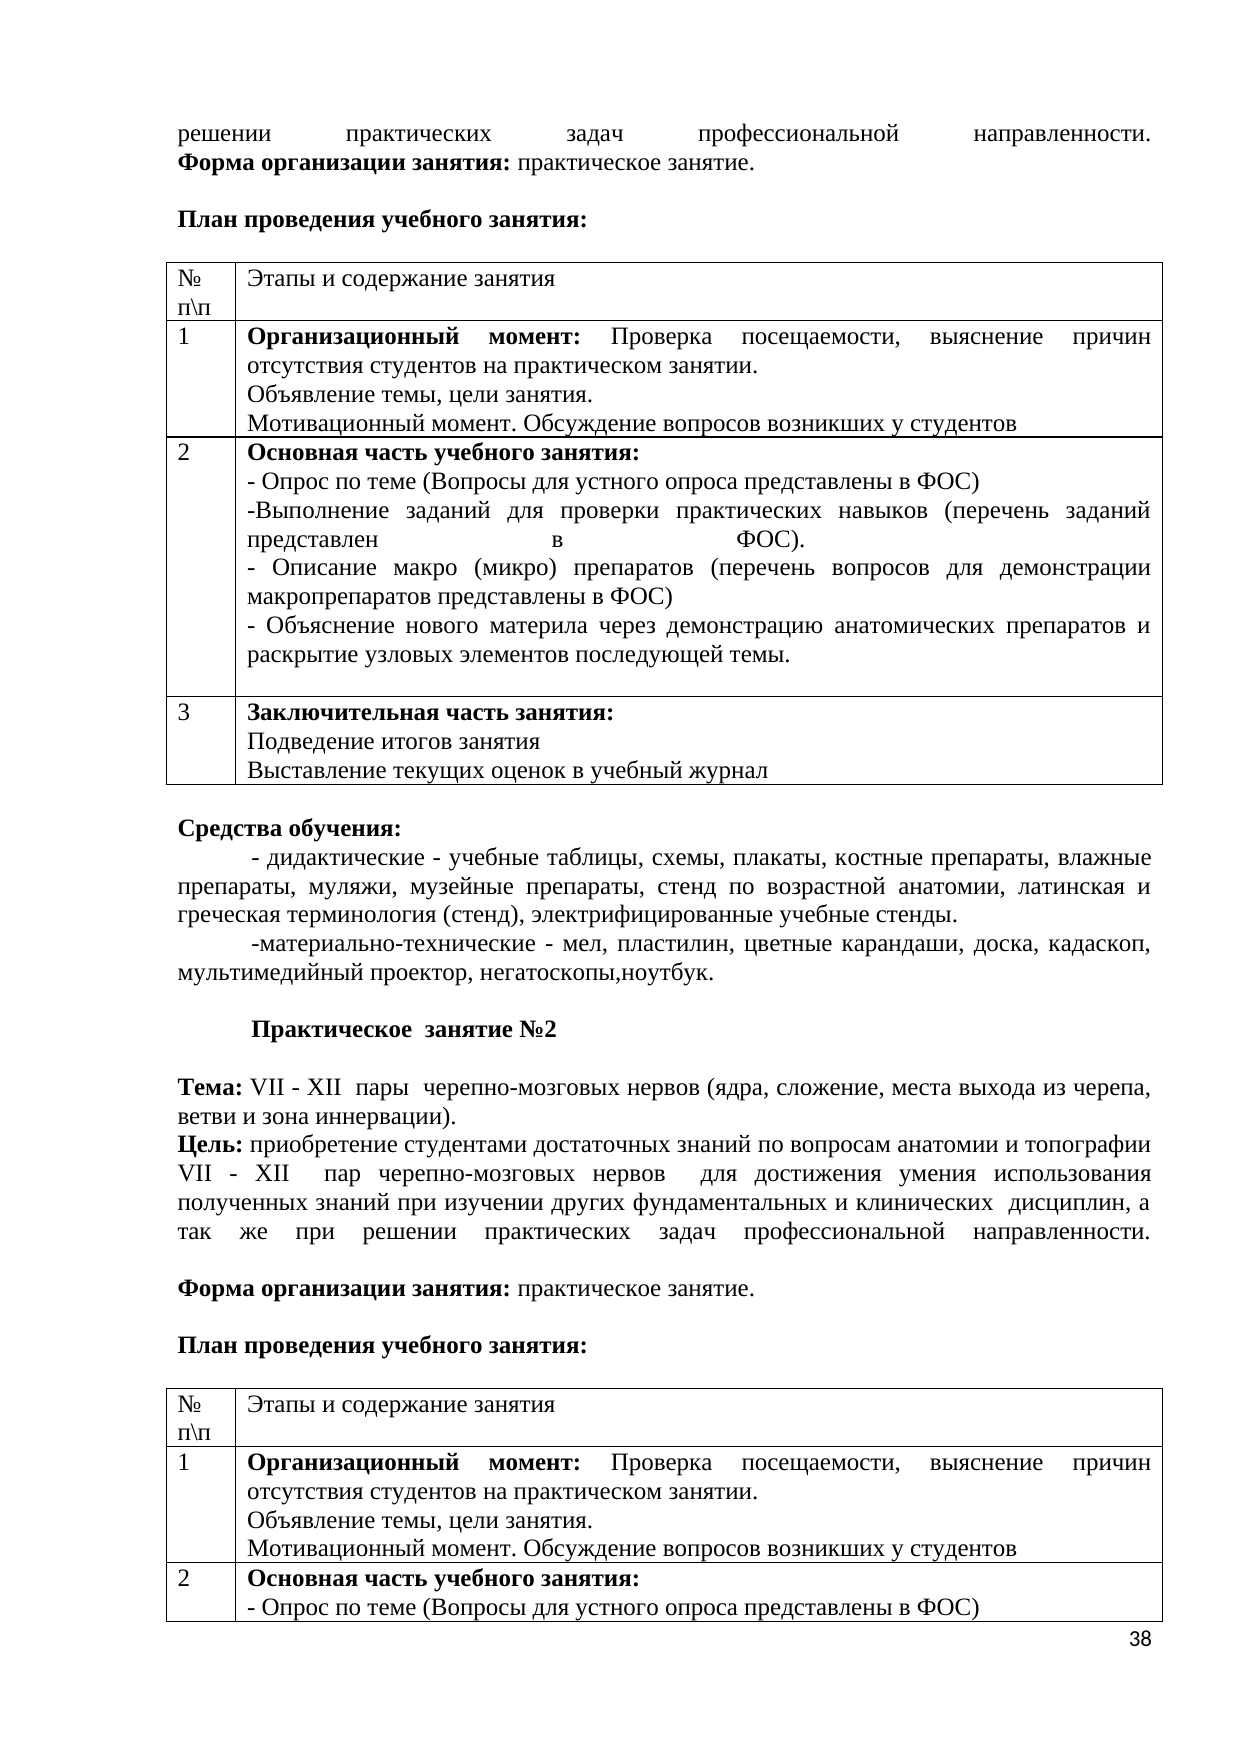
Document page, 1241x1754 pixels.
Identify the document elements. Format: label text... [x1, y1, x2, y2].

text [177, 118, 1152, 176]
table_cell 1 [167, 321, 235, 436]
table_cell 3 [167, 697, 235, 783]
text -материально-технические - мел, пластилин, цветные карандаши, доска, кадаскоп, мультимедийный проектор, негатоскопы,ноутбук. [177, 928, 1152, 986]
table_header № п\п [167, 1389, 235, 1446]
table_header № п\п [167, 263, 235, 320]
table_header Этапы и содержание занятия [236, 1389, 1162, 1446]
table_cell Заключительная часть занятия: Подведение итогов занятия Выставление текущих оценок в учебный журнал [236, 697, 1162, 783]
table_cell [236, 1563, 1162, 1621]
text - дидактические - учебные таблицы, схемы, плакаты, костные препараты, влажные препараты, муляжи, музейные препараты, стенд по возрастной анатомии, латинская и греческая терминология (стенд), электрифицированные учебные стенды. [177, 842, 1152, 928]
table_cell Организационный момент: Проверка посещаемости, выяснение причин отсутствия студентов на практическом занятии. Объявление темы, цели занятия. Мотивационный момент. Обсуждение вопросов возникших у студентов [236, 1447, 1162, 1562]
text План проведения учебного занятия: [177, 204, 1152, 233]
text Цель: приобретение студентами достаточных знаний по вопросам анатомии и топографии VII - XII пар черепно-мозговых нервов для достижения умения использования полученных знаний при изучении других фундаментальных и клинических дисциплин, а так же при решении практических задач профессиональной направленности. [177, 1129, 1152, 1273]
table_cell 1 [167, 1447, 235, 1562]
table_cell Организационный момент: Проверка посещаемости, выяснение причин отсутствия студентов на практическом занятии. Объявление темы, цели занятия. Мотивационный момент. Обсуждение вопросов возникших у студентов [236, 321, 1162, 436]
table_header Этапы и содержание занятия [236, 263, 1162, 320]
text Тема: VII - XII пары черепно-мозговых нервов (ядра, сложение, места выхода из черепа, ветви и зона иннервации). [177, 1072, 1152, 1129]
table_cell 2 [167, 438, 235, 696]
table_cell 2 [167, 1563, 235, 1621]
text План проведения учебного занятия: [177, 1301, 1152, 1359]
text Средства обучения: [177, 813, 1152, 842]
text Практическое занятие №2 [177, 1014, 1152, 1043]
text Форма организации занятия: практическое занятие. [177, 1273, 1152, 1301]
